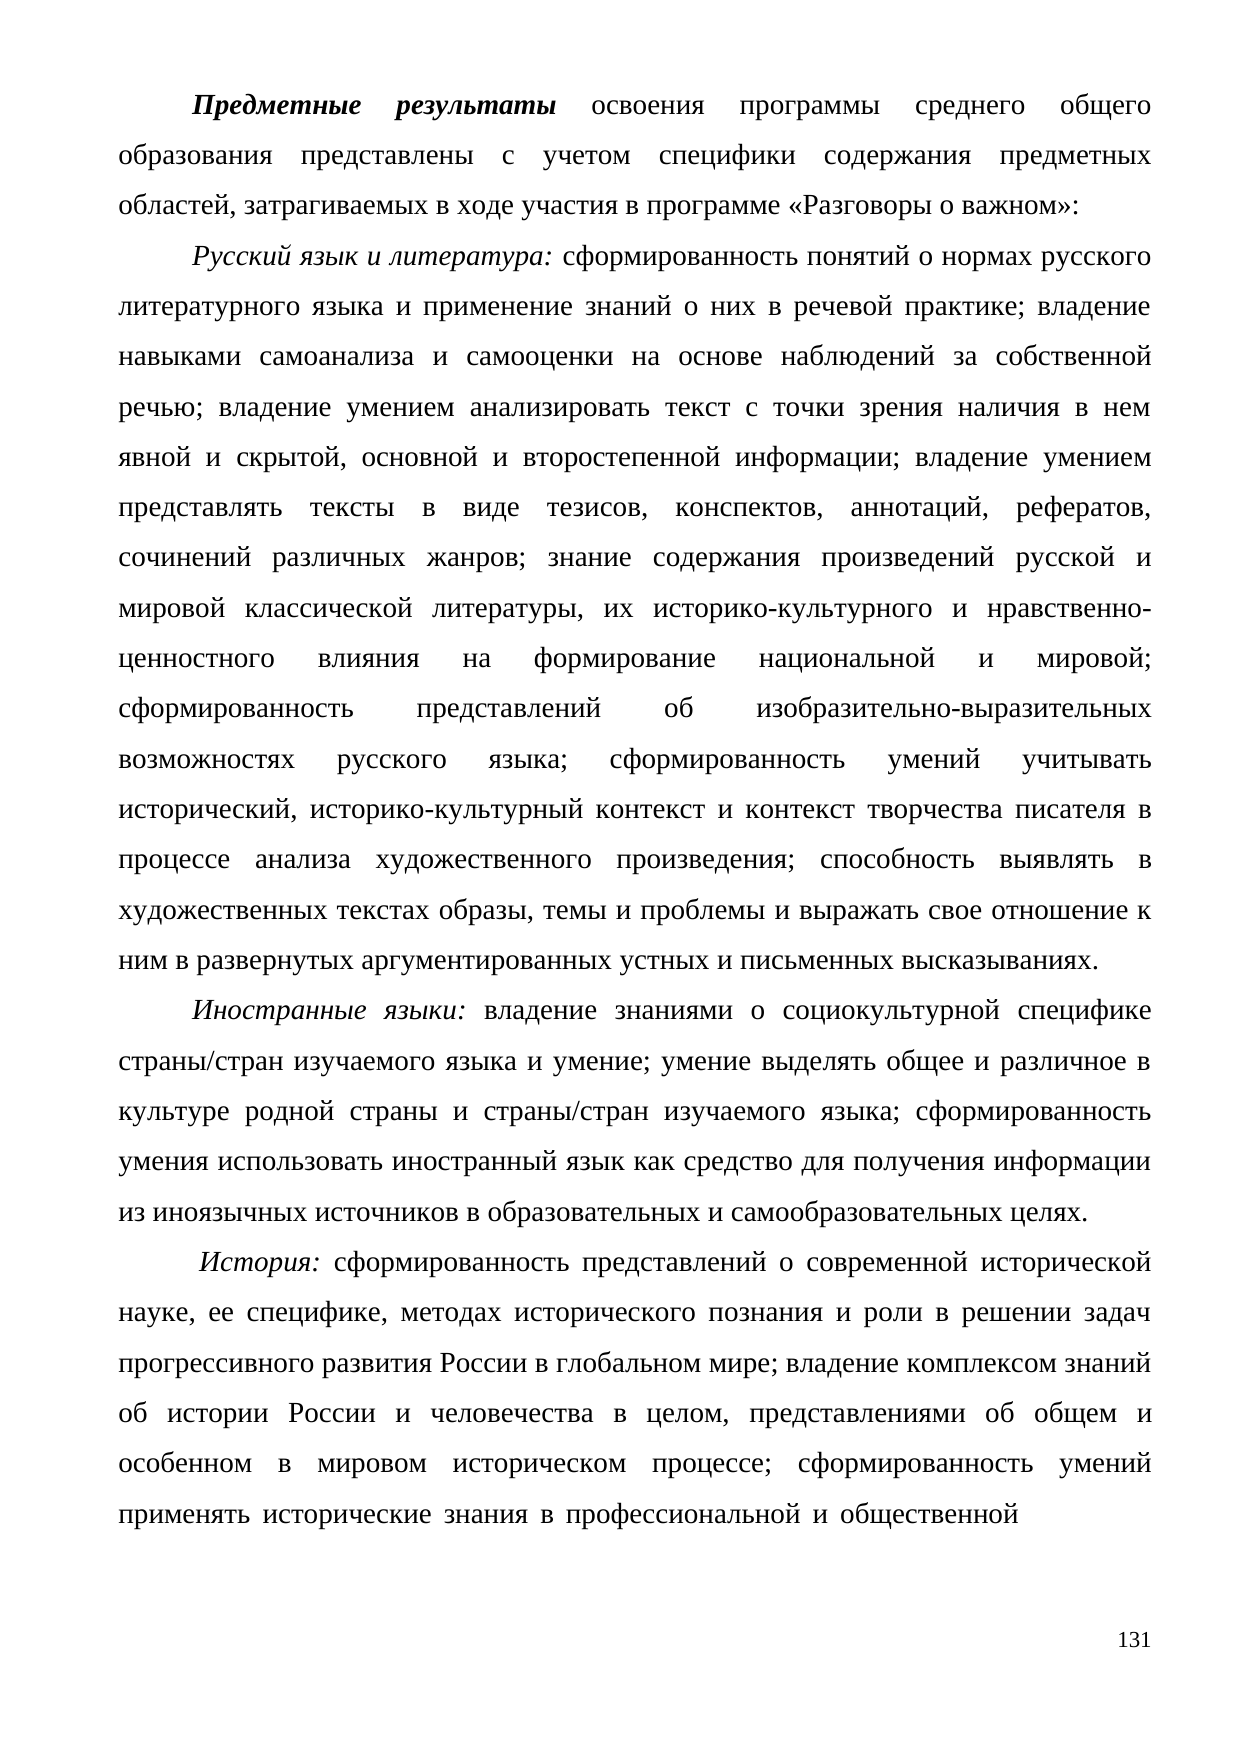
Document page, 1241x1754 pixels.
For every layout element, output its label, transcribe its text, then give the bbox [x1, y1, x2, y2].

text История: сформированность представлений о современной исторической науке, ее специфике, методах исторического познания и роли в решении задач прогрессивного развития России в глобальном мире; владение комплексом знаний об истории России и человечества в целом, представлениями об общем и особенном в мировом историческом процессе; сформированность умений применять исторические знания в профессиональной и общественной [118, 1244, 1152, 1529]
text Предметные результаты освоения программы среднего общего образования представлены с учетом специфики содержания предметных областей, затрагиваемых в ходе участия в программе «Разговоры о важном»: [118, 87, 1151, 221]
text Русский язык и литература: сформированность понятий о нормах русского литературного языка и применение знаний о них в речевой практике; владение навыками самоанализа и самооценки на основе наблюдений за собственной речью; владение умением анализировать текст с точки зрения наличия в нем явной и скрытой, основной и второстепенной информации; владение умением представлять тексты в виде тезисов, конспектов, аннотаций, рефератов, сочинений различных жанров; знание содержания произведений русской и мировой классической литературы, их историко-культурного и нравственно-ценностного влияния на формирование национальной и мировой; сформированность представлений об изобразительно-выразительных возможностях русского языка; сформированность умений учитывать исторический, историко-культурный контекст и контекст творчества писателя в процессе анализа художественного произведения; способность выявлять в художественных текстах образы, темы и проблемы и выражать свое отношение к ним в развернутых аргументированных устных и письменных высказываниях. [118, 238, 1152, 976]
text Иностранные языки: владение знаниями о социокультурной специфике страны/стран изучаемого языка и умение; умение выделять общее и различное в культуре родной страны и страны/стран изучаемого языка; сформированность умения использовать иностранный язык как средство для получения информации из иноязычных источников в образовательных и самообразовательных целях. [118, 992, 1152, 1227]
